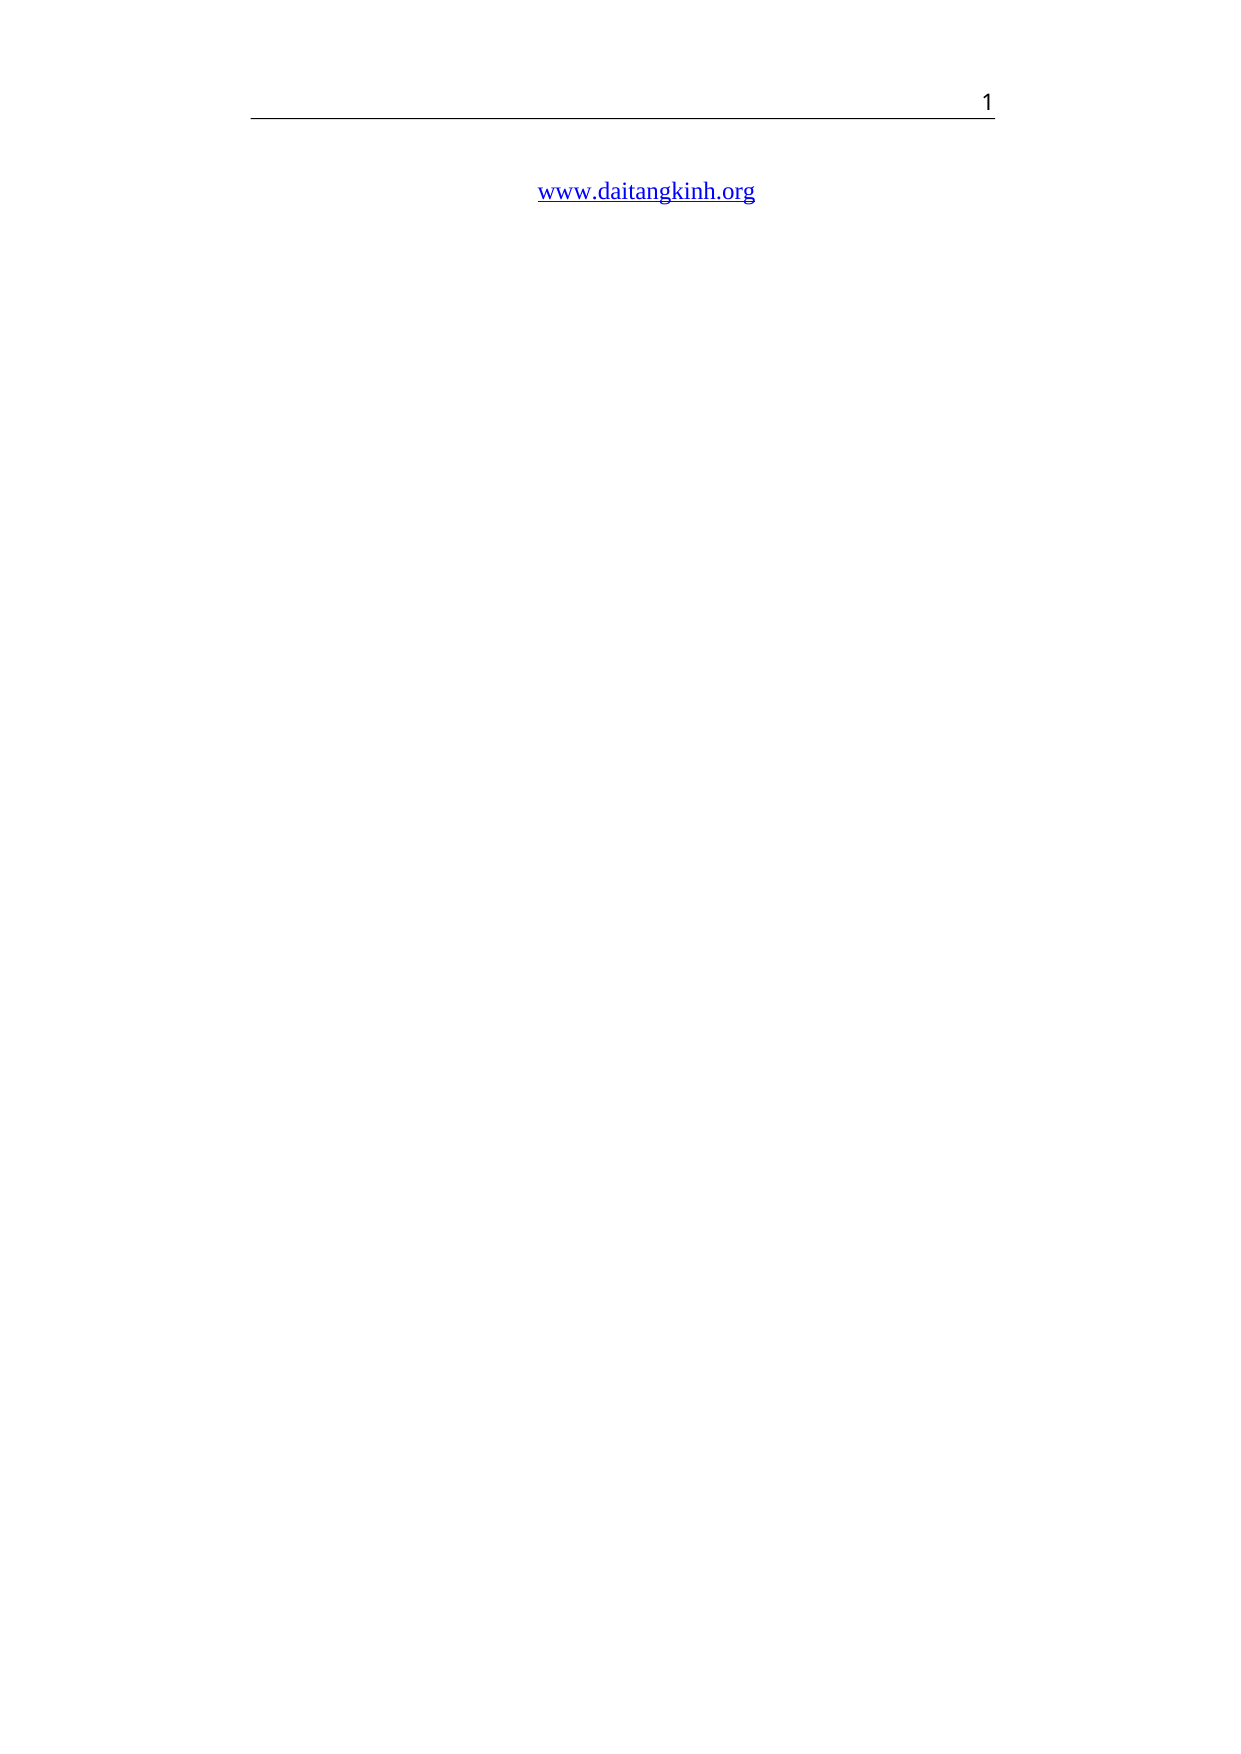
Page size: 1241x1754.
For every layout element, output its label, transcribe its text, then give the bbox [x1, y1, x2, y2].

text www.daitangkinh.org [518, 176, 774, 205]
